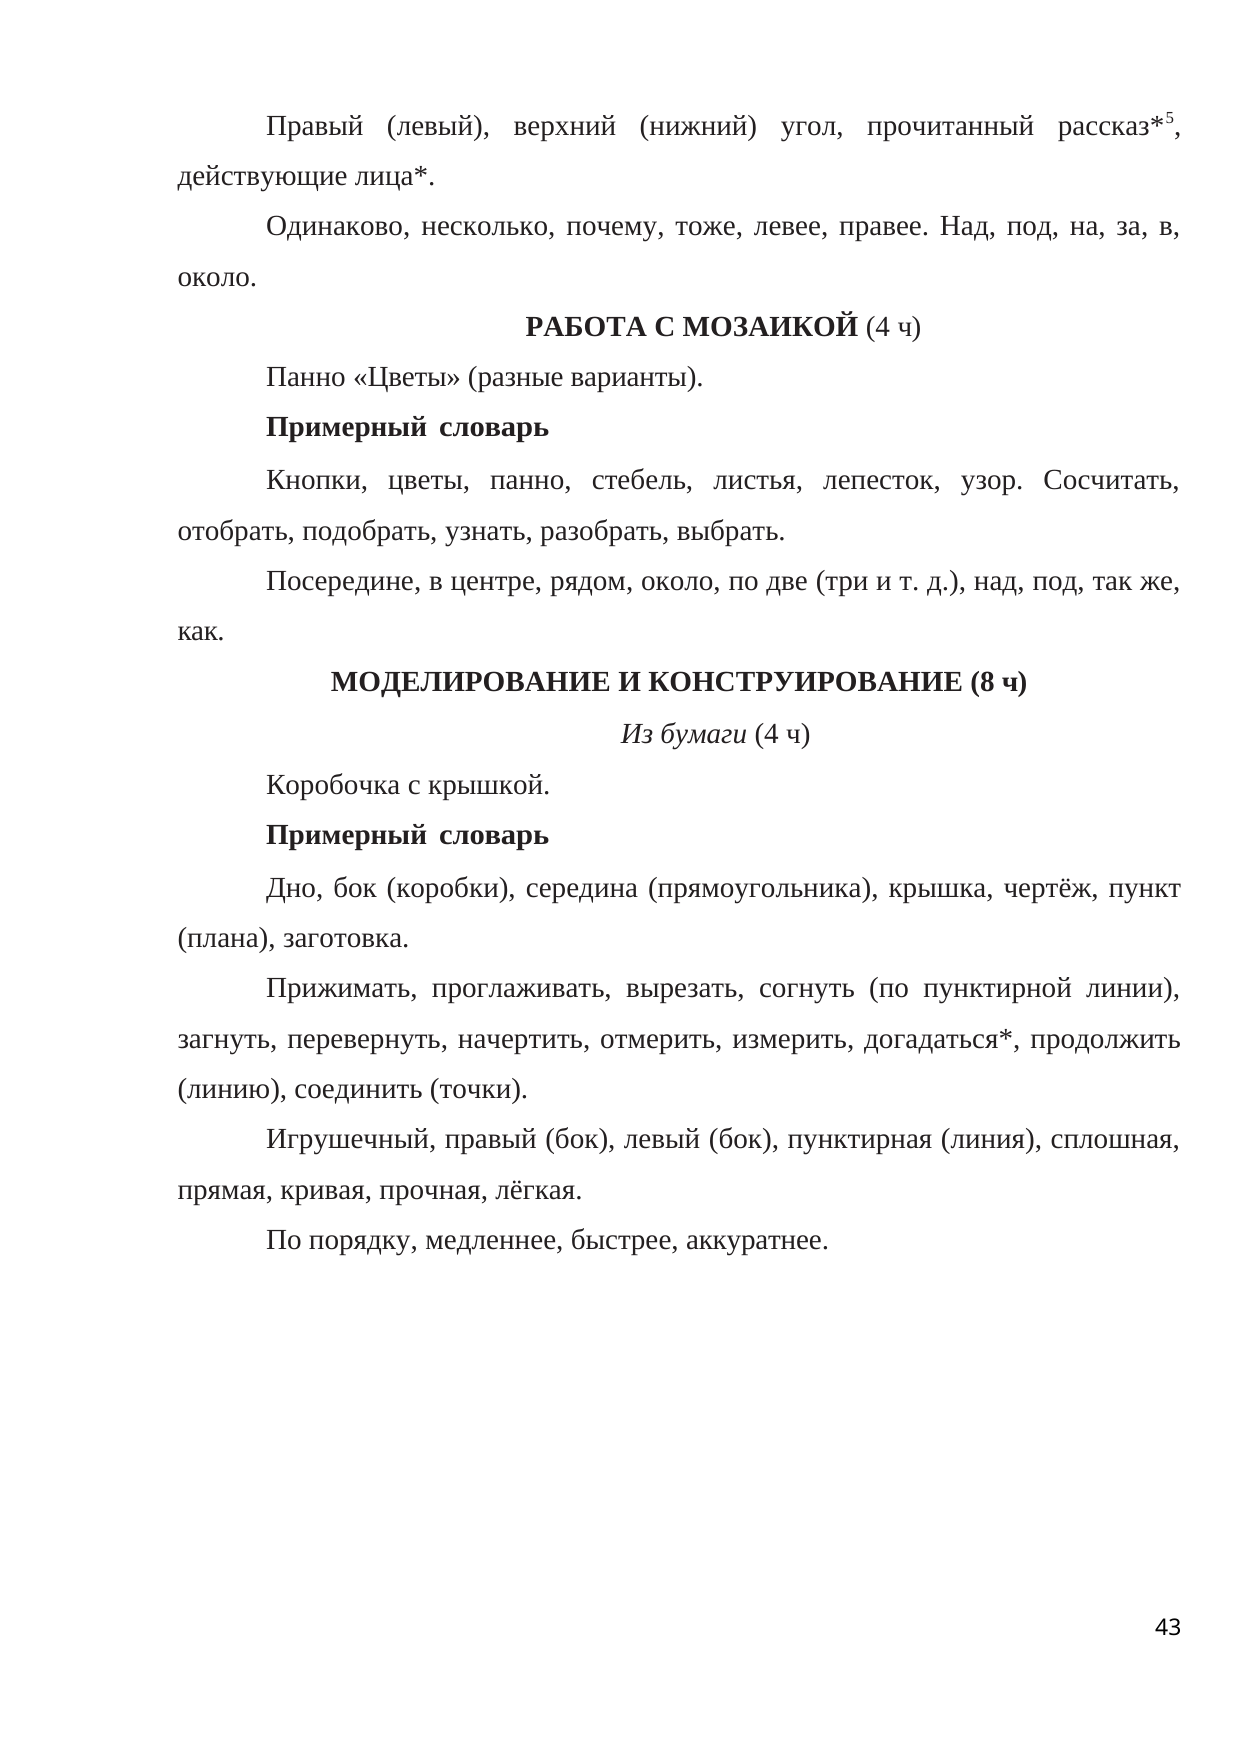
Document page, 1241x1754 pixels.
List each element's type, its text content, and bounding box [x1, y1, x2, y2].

text Примерный словарь [177, 409, 1181, 443]
text Из бумаги (4 ч) [177, 716, 1165, 750]
text МОДЕЛИРОВАНИЕ И КОНСТРУИРОВАНИЕ (8 ч) [177, 664, 1181, 697]
text Панно «Цветы» (разные варианты). [177, 359, 1181, 393]
text Посередине, в центре, рядом, около, по две (три и т. д.), над, под, так же, как. [177, 563, 1181, 647]
text По порядку, медленнее, быстрее, аккуратнее. [177, 1222, 1181, 1256]
text Правый (левый), верхний (нижний) угол, прочитанный рассказ*, действующие лица*. [177, 108, 1181, 192]
text Кнопки, цветы, панно, стебель, листья, лепесток, узор. Сосчитать, отобрать, подобрать, узнать, разобрать, выбрать. [177, 462, 1181, 546]
text Прижимать, проглаживать, вырезать, согнуть (по пунктирной линии), загнуть, перевернуть, начертить, отмерить, измерить, догадаться*, продолжить (линию), соединить (точки). [177, 971, 1181, 1105]
text Дно, бок (коробки), середина (прямоугольника), крышка, чертёж, пункт (плана), заготовка. [177, 870, 1181, 954]
text Игрушечный, правый (бок), левый (бок), пунктирная (линия), сплошная, прямая, кривая, прочная, лёгкая. [177, 1121, 1181, 1205]
text Примерный словарь [177, 817, 1181, 851]
text Одинаково, несколько, почему, тоже, левее, правее. Над, под, на, за, в, около. [177, 208, 1181, 292]
text Коробочка с крышкой. [177, 767, 1165, 800]
text РАБОТА С МОЗАИКОЙ (4 ч) [177, 309, 1181, 342]
